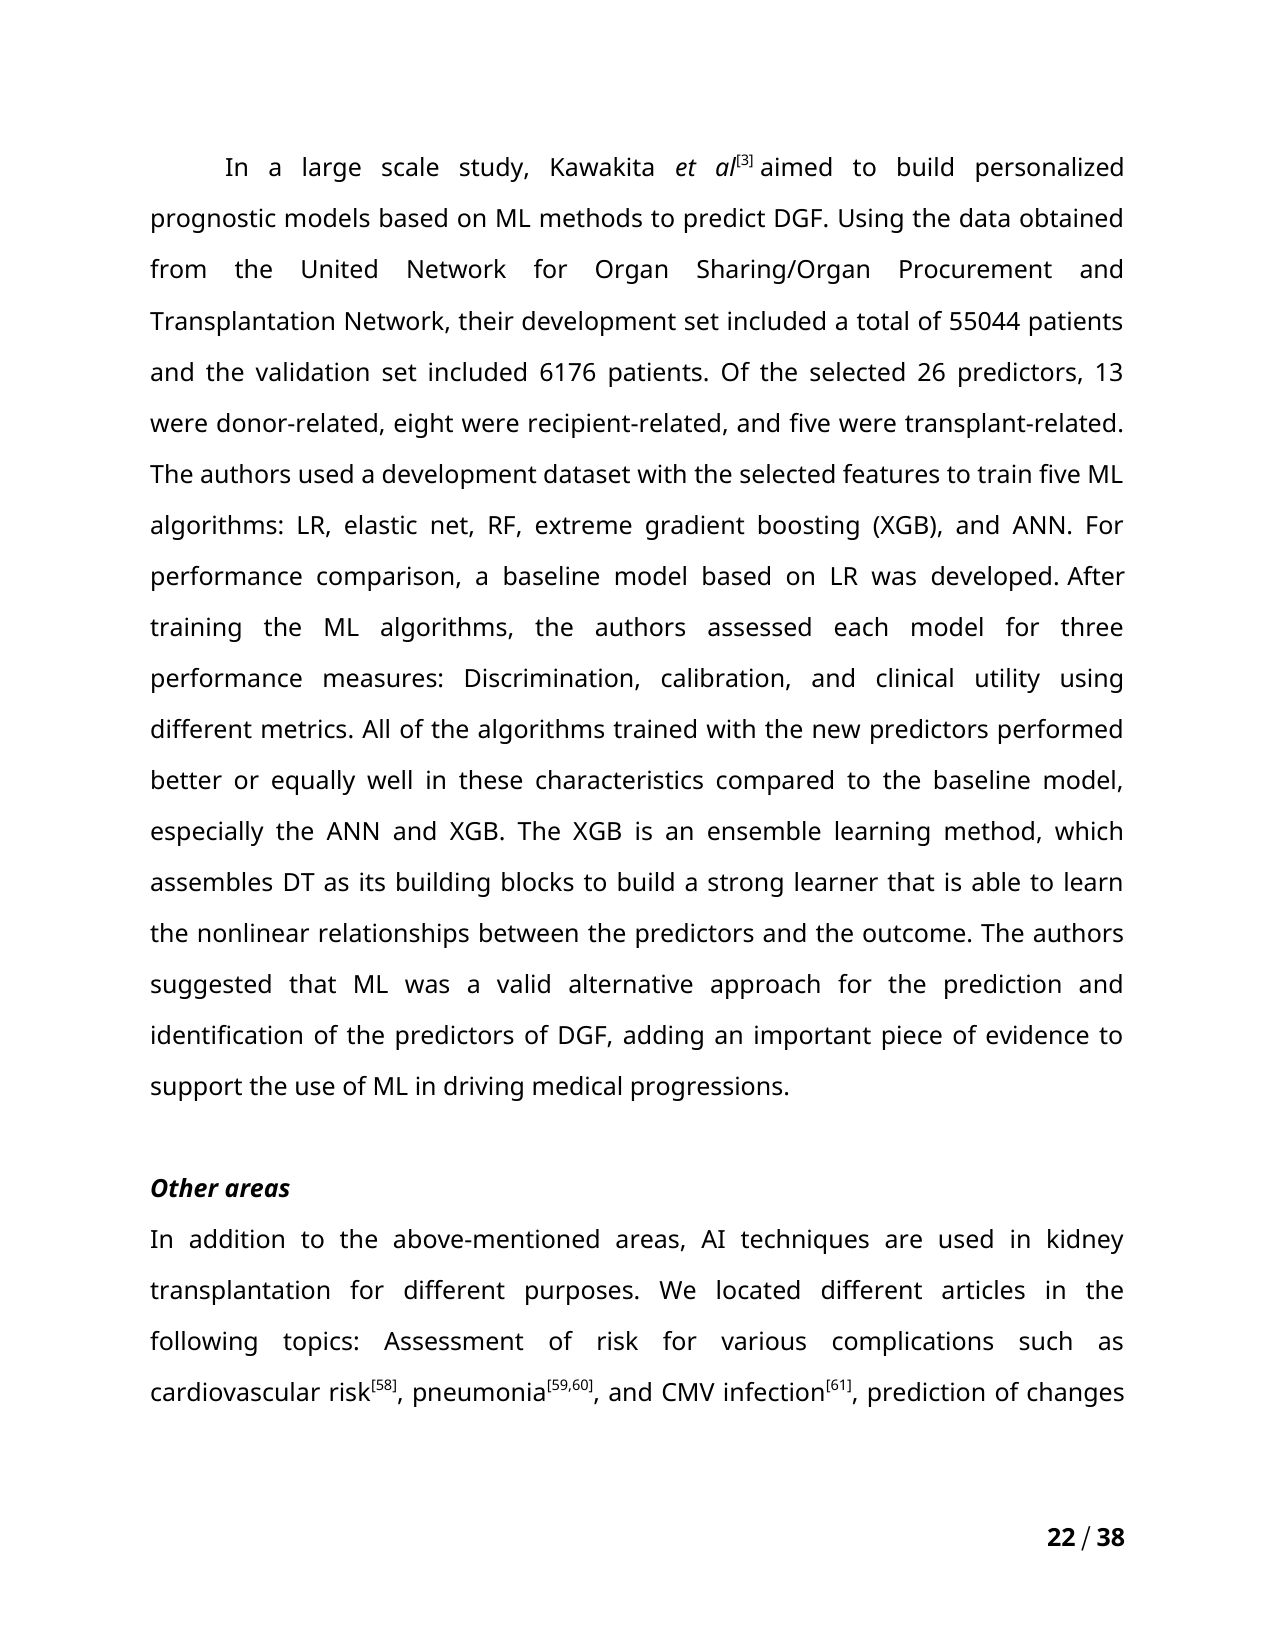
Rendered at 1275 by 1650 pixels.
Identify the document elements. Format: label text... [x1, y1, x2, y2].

text Other areas [150, 1171, 1125, 1205]
text In a large scale study, Kawakita et al[3] aimed to build personalized prognostic models based on ML methods to predict DGF. Using the data obtained from the United Network for Organ Sharing/Organ Procurement and Transplantation Network, their development set included a total of 55044 patients and the validation set included 6176 patients. Of the selected 26 predictors, 13 were donor-related, eight were recipient-related, and five were transplant-related. The authors used a development dataset with the selected features to train five ML algorithms: LR, elastic net, RF, extreme gradient boosting (XGB), and ANN. For performance comparison, a baseline model based on LR was developed. After training the ML algorithms, the authors assessed each model for three performance measures: Discrimination, calibration, and clinical utility using different metrics. All of the algorithms trained with the new predictors performed better or equally well in these characteristics compared to the baseline model, especially the ANN and XGB. The XGB is an ensemble learning method, which assembles DT as its building blocks to build a strong learner that is able to learn the nonlinear relationships between the predictors and the outcome. The authors suggested that ML was a valid alternative approach for the prediction and identification of the predictors of DGF, adding an important piece of evidence to support the use of ML in driving medical progressions. [150, 150, 1125, 1103]
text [150, 1222, 1125, 1409]
